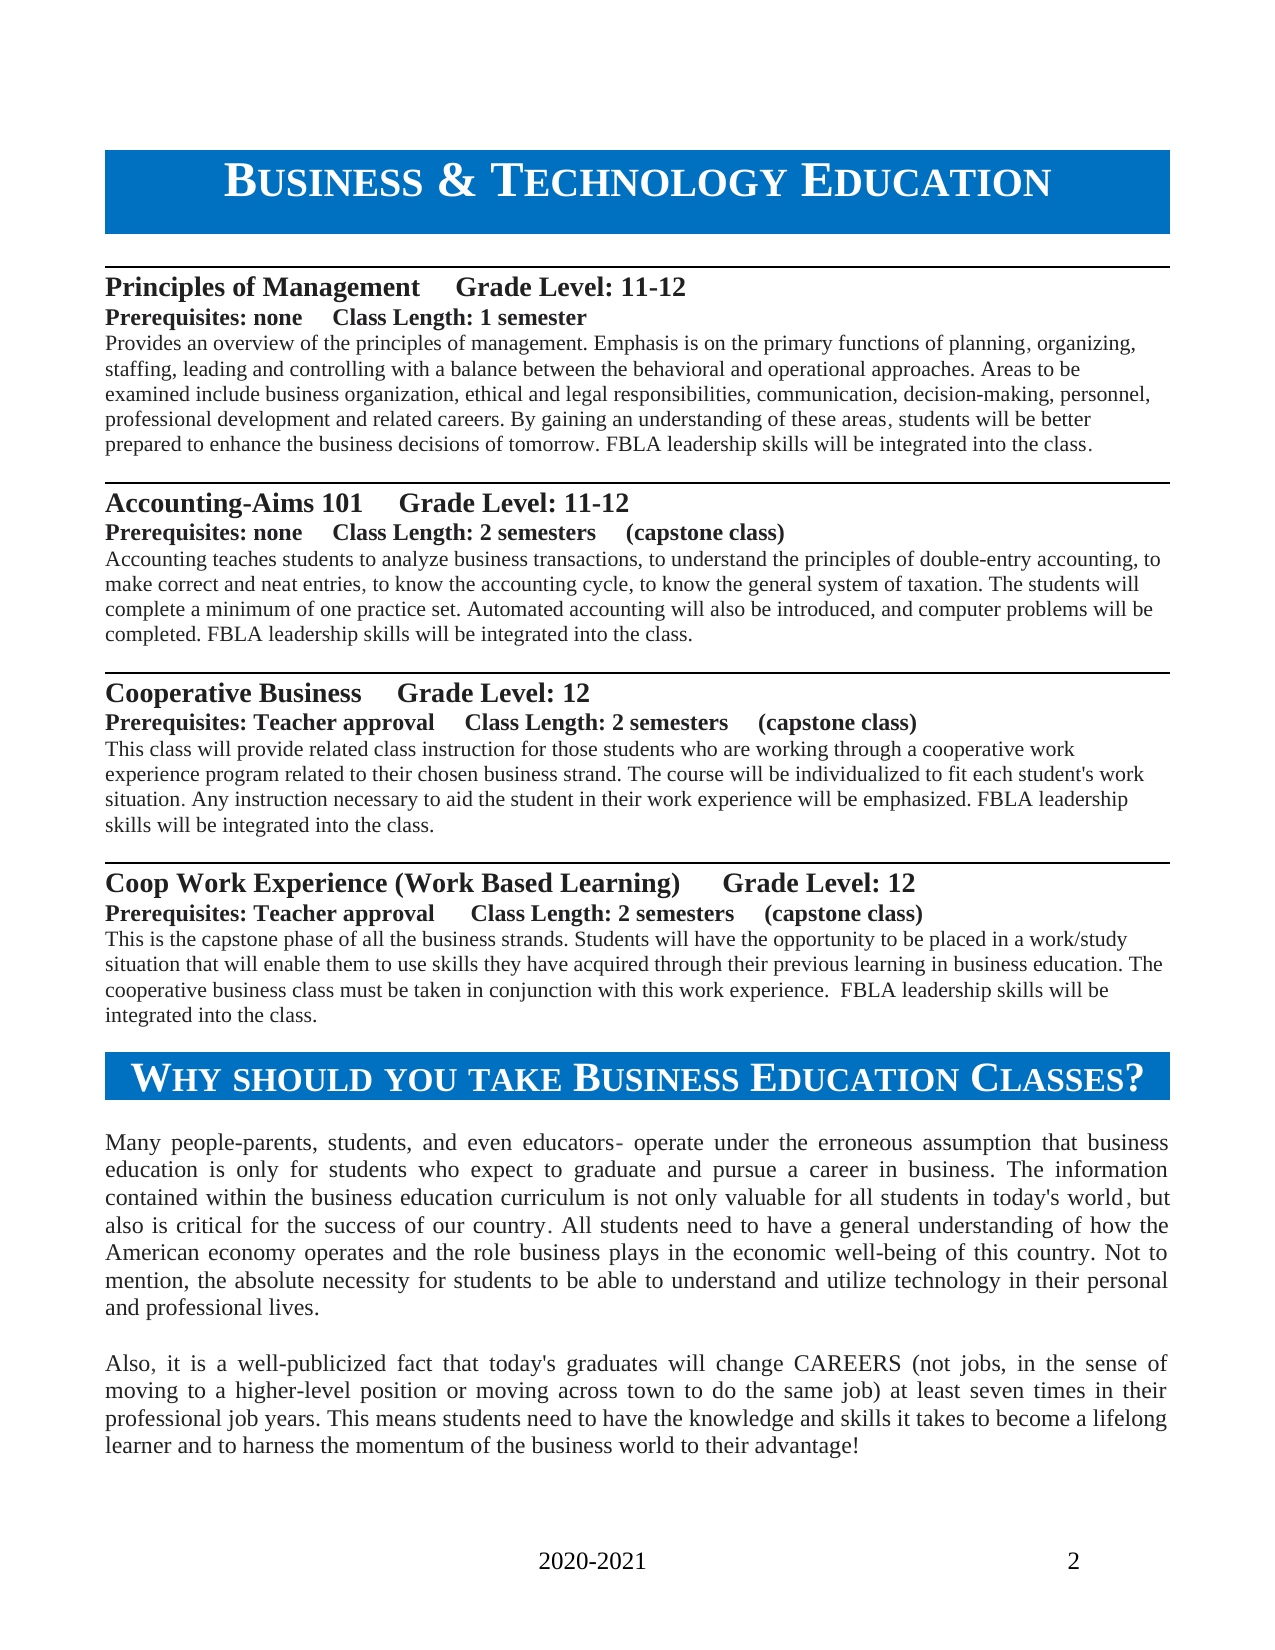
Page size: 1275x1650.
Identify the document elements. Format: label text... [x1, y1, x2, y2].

text Principles of Management Grade Level: 11-12 [105, 268, 1170, 303]
text Prerequisites: none Class Length: 1 semester [105, 303, 1170, 330]
text Prerequisites: Teacher approval Class Length: 2 semesters (capstone class) [105, 899, 1170, 926]
text Why should you take Business Education Classes? [105, 1052, 1170, 1100]
text This is the capstone phase of all the business strands. Students will have the opportunity to be placed in a work/study situation that will enable them to use skills they have acquired through their previous learning in business education. The cooperative business class must be taken in conjunction with this work experience. FBLA leadership skills will be integrated into the class. [105, 926, 1170, 1027]
text Many people-parents, students, and even educators- operate under the erroneous assumption that business education is only for students who expect to graduate and pursue a career in business. The information contained within the business education curriculum is not only valuable for all students in today's world, but also is critical for the success of our country. All students need to have a general understanding of how the American economy operates and the role business plays in the economic well-being of this country. Not to mention, the absolute necessity for students to be able to understand and utilize technology in their personal and professional lives. [105, 1128, 1170, 1321]
text Provides an overview of the principles of management. Emphasis is on the primary functions of planning, organizing, staffing, leading and controlling with a balance between the behavioral and operational approaches. Areas to be examined include business organization, ethical and legal responsibilities, communication, decision-making, personnel, professional development and related careers. By gaining an understanding of these areas, students will be better prepared to enhance the business decisions of tomorrow. FBLA leadership skills will be integrated into the class. [105, 330, 1170, 456]
text Accounting-Aims 101 Grade Level: 11-12 [105, 484, 1170, 518]
text Cooperative Business Grade Level: 12 [105, 674, 1170, 708]
text This class will provide related class instruction for those students who are working through a cooperative work experience program related to their chosen business strand. The course will be individualized to fit each student's work situation. Any instruction necessary to aid the student in their work experience will be emphasized. FBLA leadership skills will be integrated into the class. [105, 736, 1170, 837]
text Prerequisites: Teacher approval Class Length: 2 semesters (capstone class) [105, 708, 1170, 736]
text Also, it is a well-publicized fact that today's graduates will change CAREERS (not jobs, in the sense of moving to a higher-level position or moving across town to do the same job) at least seven times in their professional job years. This means students need to have the knowledge and skills it takes to become a lifelong learner and to harness the momentum of the business world to their advantage! [105, 1349, 1170, 1459]
text Coop Work Experience (Work Based Learning) Grade Level: 12 [105, 864, 1170, 899]
text Prerequisites: none Class Length: 2 semesters (capstone class) [105, 518, 1170, 546]
text Accounting teaches students to analyze business transactions, to understand the principles of double-entry accounting, to make correct and neat entries, to know the accounting cycle, to know the general system of taxation. The students will complete a minimum of one practice set. Automated accounting will also be introduced, and computer problems will be completed. FBLA leadership skills will be integrated into the class. [105, 546, 1170, 647]
text Business & Technology Education [105, 150, 1170, 207]
